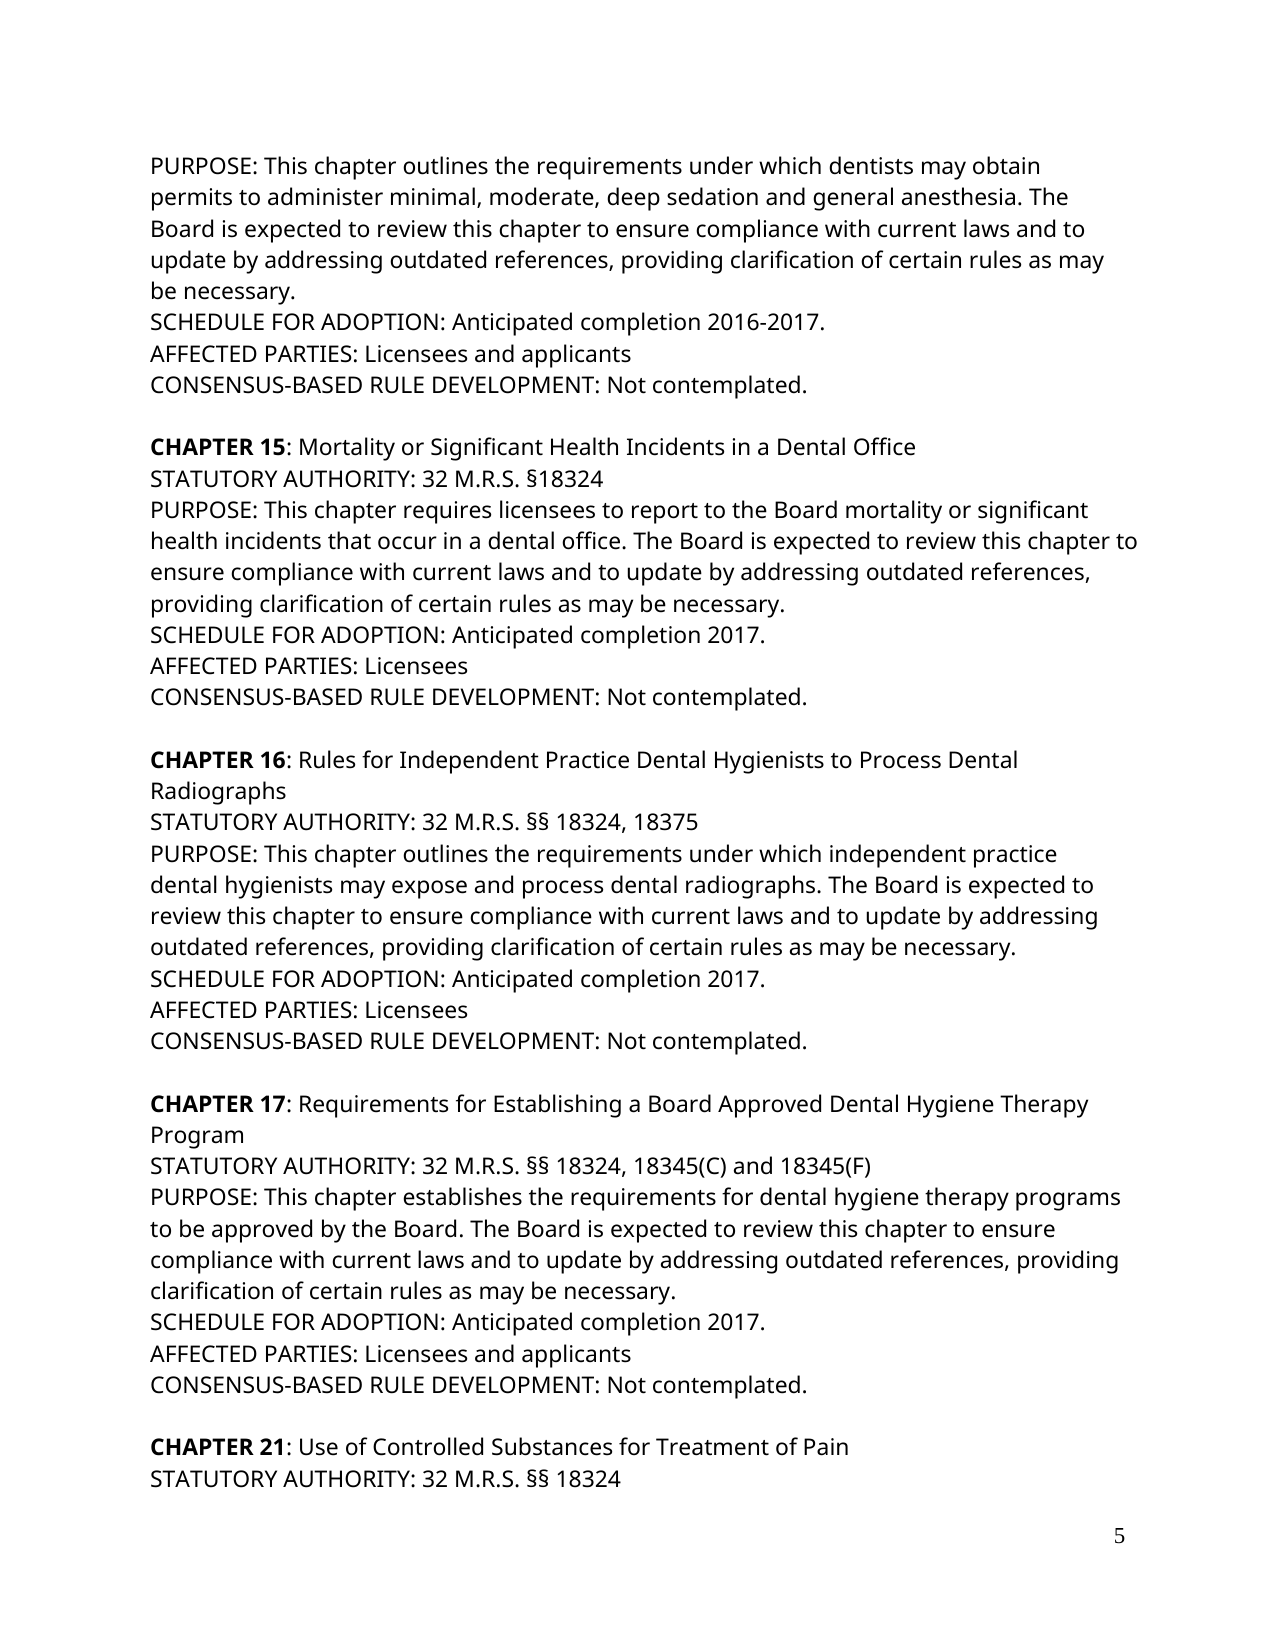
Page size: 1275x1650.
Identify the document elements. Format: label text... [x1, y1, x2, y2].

text CONSENSUS-BASED RULE DEVELOPMENT: Not contemplated. [150, 1025, 1125, 1056]
text STATUTORY AUTHORITY: 32 M.R.S. §§ 18324 [150, 1462, 1125, 1494]
text PURPOSE: This chapter establishes the requirements for dental hygiene therapy programs to be approved by the Board. The Board is expected to review this chapter to ensure compliance with current laws and to update by addressing outdated references, providing clarification of certain rules as may be necessary. [150, 1181, 1125, 1306]
text PURPOSE: This chapter outlines the requirements under which independent practice dental hygienists may expose and process dental radiographs. The Board is expected to review this chapter to ensure compliance with current laws and to update by addressing outdated references, providing clarification of certain rules as may be necessary. [150, 837, 1125, 962]
text CHAPTER 16: Rules for Independent Practice Dental Hygienists to Process Dental Radiographs [150, 744, 1125, 806]
text CHAPTER 21: Use of Controlled Substances for Treatment of Pain [150, 1431, 1125, 1462]
text SCHEDULE FOR ADOPTION: Anticipated completion 2017. [150, 619, 1125, 650]
text AFFECTED PARTIES: Licensees [150, 994, 1125, 1025]
text SCHEDULE FOR ADOPTION: Anticipated completion 2016-2017. [150, 306, 1125, 337]
text CHAPTER 17: Requirements for Establishing a Board Approved Dental Hygiene Therapy Program [150, 1087, 1125, 1150]
text AFFECTED PARTIES: Licensees and applicants [150, 337, 1125, 369]
text CONSENSUS-BASED RULE DEVELOPMENT: Not contemplated. [150, 369, 1125, 400]
text SCHEDULE FOR ADOPTION: Anticipated completion 2017. [150, 962, 1125, 994]
text PURPOSE: This chapter outlines the requirements under which dentists may obtain permits to administer minimal, moderate, deep sedation and general anesthesia. The Board is expected to review this chapter to ensure compliance with current laws and to update by addressing outdated references, providing clarification of certain rules as may be necessary. [150, 150, 1125, 306]
text PURPOSE: This chapter requires licensees to report to the Board mortality or significant health incidents that occur in a dental office. The Board is expected to review this chapter to ensure compliance with current laws and to update by addressing outdated references, providing clarification of certain rules as may be necessary. [150, 494, 1144, 619]
text CONSENSUS-BASED RULE DEVELOPMENT: Not contemplated. [150, 681, 1125, 712]
text AFFECTED PARTIES: Licensees [150, 650, 1125, 681]
text AFFECTED PARTIES: Licensees and applicants [150, 1337, 1125, 1369]
text STATUTORY AUTHORITY: 32 M.R.S. §§ 18324, 18375 [150, 806, 1125, 837]
text STATUTORY AUTHORITY: 32 M.R.S. §18324 [150, 462, 1125, 494]
text STATUTORY AUTHORITY: 32 M.R.S. §§ 18324, 18345(C) and 18345(F) [150, 1150, 1125, 1181]
text CHAPTER 15: Mortality or Significant Health Incidents in a Dental Office [150, 431, 1125, 462]
text SCHEDULE FOR ADOPTION: Anticipated completion 2017. [150, 1306, 1125, 1337]
text CONSENSUS-BASED RULE DEVELOPMENT: Not contemplated. [150, 1369, 1125, 1400]
